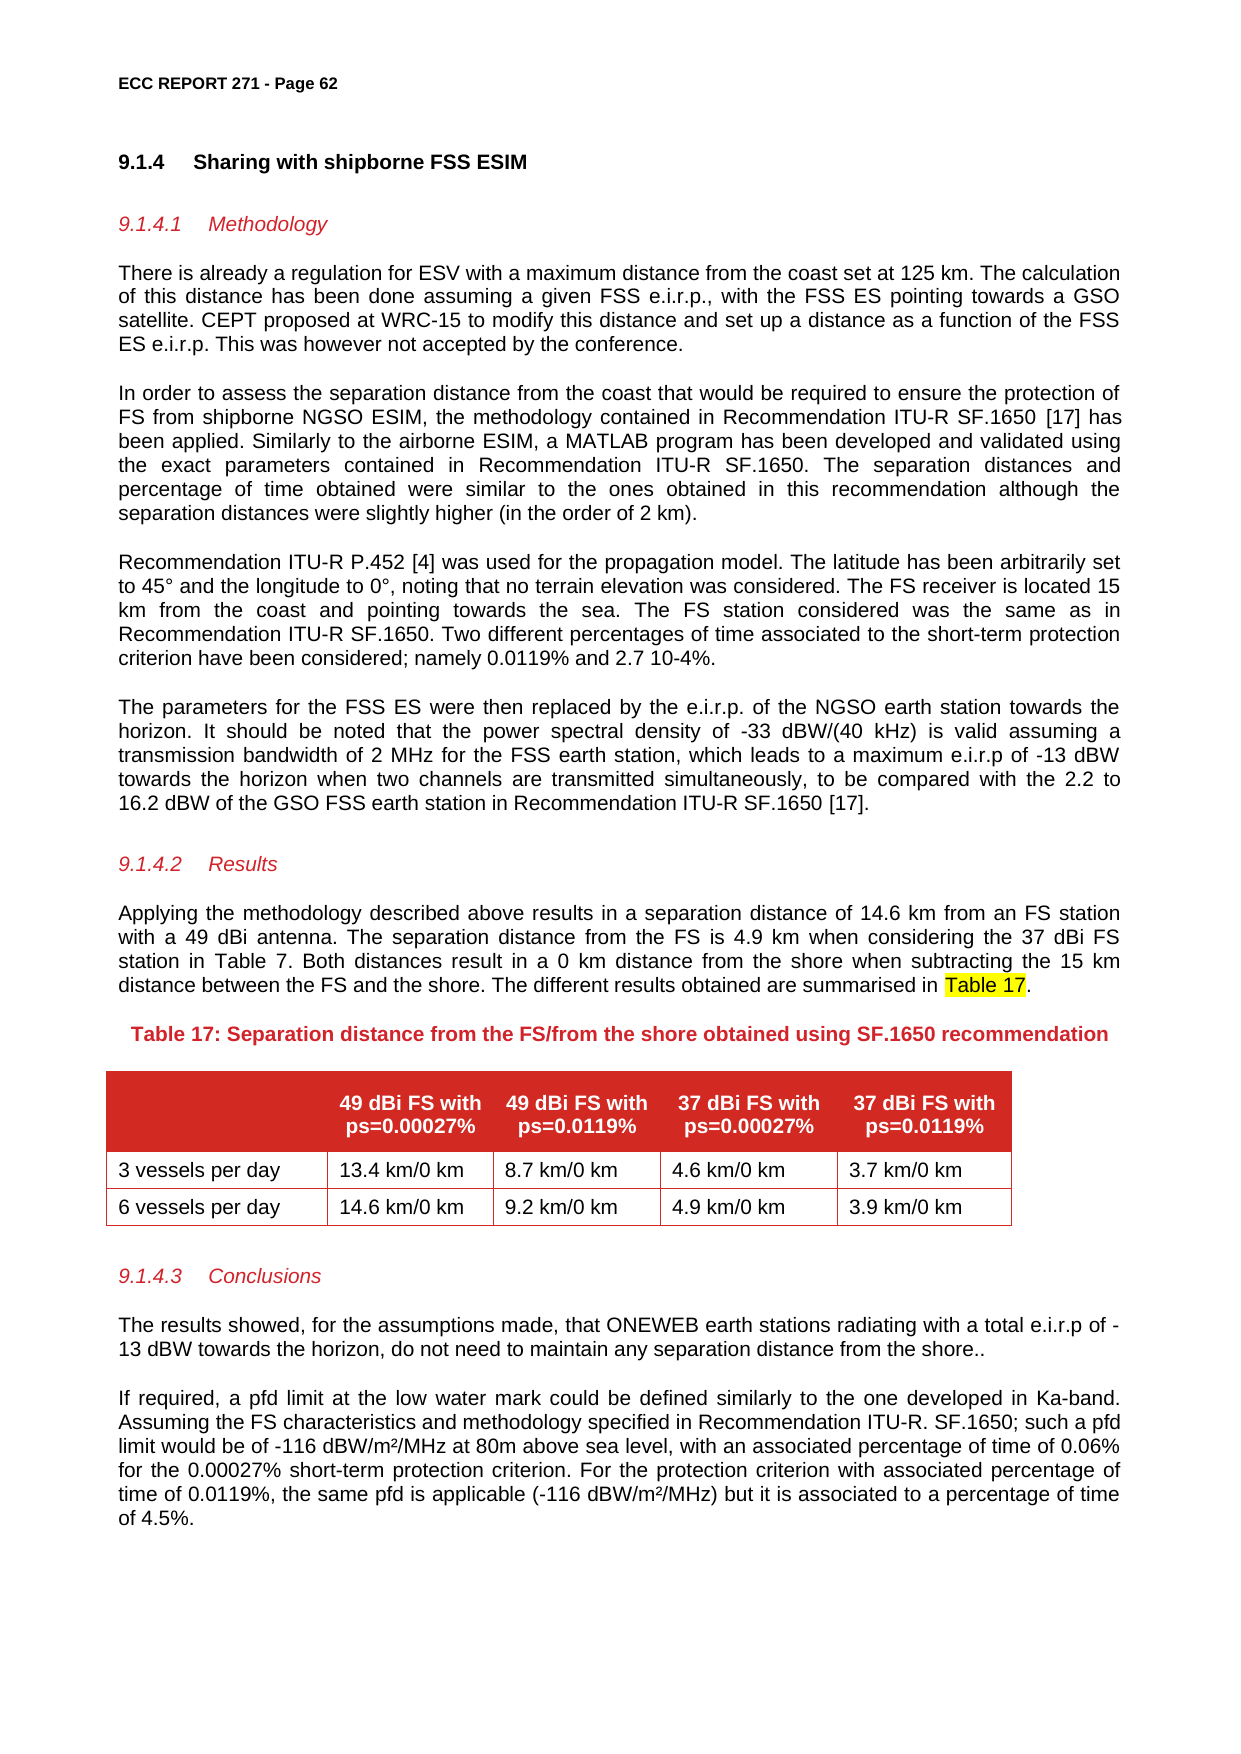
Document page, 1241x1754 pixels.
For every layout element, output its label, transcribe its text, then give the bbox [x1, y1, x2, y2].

text There is already a regulation for ESV with a maximum distance from the coast set at 125 km. The calculation of this distance has been done assuming a given FSS e.i.r.p., with the FSS ES pointing towards a GSO satellite. CEPT proposed at WRC-15 to modify this distance and set up a distance as a function of the FSS ES e.i.r.p. This was however not accepted by the conference. [118, 260, 1122, 356]
table_header 37 dBi FS with ps=0.00027% [661, 1072, 837, 1151]
table_cell 14.6 km/0 km [328, 1189, 493, 1225]
table_header 37 dBi FS with ps=0.0119% [838, 1072, 1011, 1151]
subtitle Conclusions [118, 1264, 1122, 1288]
table_cell 3 vessels per day [107, 1152, 327, 1188]
subtitle Results [118, 852, 1122, 876]
text If required, a pfd limit at the low water mark could be defined similarly to the one developed in Ka-band. Assuming the FS characteristics and methodology specified in Recommendation ITU-R. SF.1650; such a pfd limit would be of -116 dBW/m²/MHz at 80m above sea level, with an associated percentage of time of 0.06% for the 0.00027% short-term protection criterion. For the protection criterion with associated percentage of time of 0.0119%, the same pfd is applicable (-116 dBW/m²/MHz) but it is associated to a percentage of time of 4.5%. [118, 1386, 1122, 1529]
table_cell 6 vessels per day [107, 1189, 327, 1225]
table_cell 4.9 km/0 km [661, 1189, 837, 1225]
table_header 49 dBi FS with ps=0.0119% [494, 1072, 660, 1151]
text In order to assess the separation distance from the coast that would be required to ensure the protection of FS from shipborne NGSO ESIM, the methodology contained in Recommendation ITU-R SF.1650 ‎[17] has been applied. Similarly to the airborne ESIM, a MATLAB program has been developed and validated using the exact parameters contained in Recommendation ITU-R SF.1650. The separation distances and percentage of time obtained were similar to the ones obtained in this recommendation although the separation distances were slightly higher (in the order of 2 km). [118, 381, 1122, 525]
table_cell 13.4 km/0 km [328, 1152, 493, 1188]
table_cell 3.7 km/0 km [838, 1152, 1011, 1188]
subtitle Sharing with shipborne FSS ESIM [118, 150, 1122, 174]
text Applying the methodology described above results in a separation distance of 14.6 km from an FS station with a 49 dBi antenna. The separation distance from the FS is 4.9 km when considering the 37 dBi FS station in Table 7. Both distances result in a 0 km distance from the shore when subtracting the 15 km distance between the FS and the shore. The different results obtained are summarised in Table 17. [118, 901, 1122, 997]
table_header [107, 1072, 327, 1151]
table_header 49 dBi FS with ps=0.00027% [328, 1072, 493, 1151]
text The parameters for the FSS ES were then replaced by the e.i.r.p. of the NGSO earth station towards the horizon. It should be noted that the power spectral density of -33 dBW/(40 kHz) is valid assuming a transmission bandwidth of 2 MHz for the FSS earth station, which leads to a maximum e.i.r.p of -13 dBW towards the horizon when two channels are transmitted simultaneously, to be compared with the 2.2 to 16.2 dBW of the GSO FSS earth station in Recommendation ITU-R SF.1650 [17]. [118, 695, 1122, 814]
table_cell 3.9 km/0 km [838, 1189, 1011, 1225]
text The results showed, for the assumptions made, that ONEWEB earth stations radiating with a total e.i.r.p of -13 dBW towards the horizon, do not need to maintain any separation distance from the shore.. [118, 1313, 1122, 1361]
text Recommendation ITU-R P.452 ‎[4] was used for the propagation model. The latitude has been arbitrarily set to 45° and the longitude to 0°, noting that no terrain elevation was considered. The FS receiver is located 15 km from the coast and pointing towards the sea. The FS station considered was the same as in Recommendation ITU-R SF.1650. Two different percentages of time associated to the short-term protection criterion have been considered; namely 0.0119% and 2.7 10-4%. [118, 550, 1122, 670]
table_cell 9.2 km/0 km [494, 1189, 660, 1225]
table_cell 4.6 km/0 km [661, 1152, 837, 1188]
text Table 17: Separation distance from the FS/from the shore obtained using SF.1650 recommendation [118, 1022, 1122, 1046]
table_cell 8.7 km/0 km [494, 1152, 660, 1188]
subtitle Methodology [118, 211, 1122, 235]
